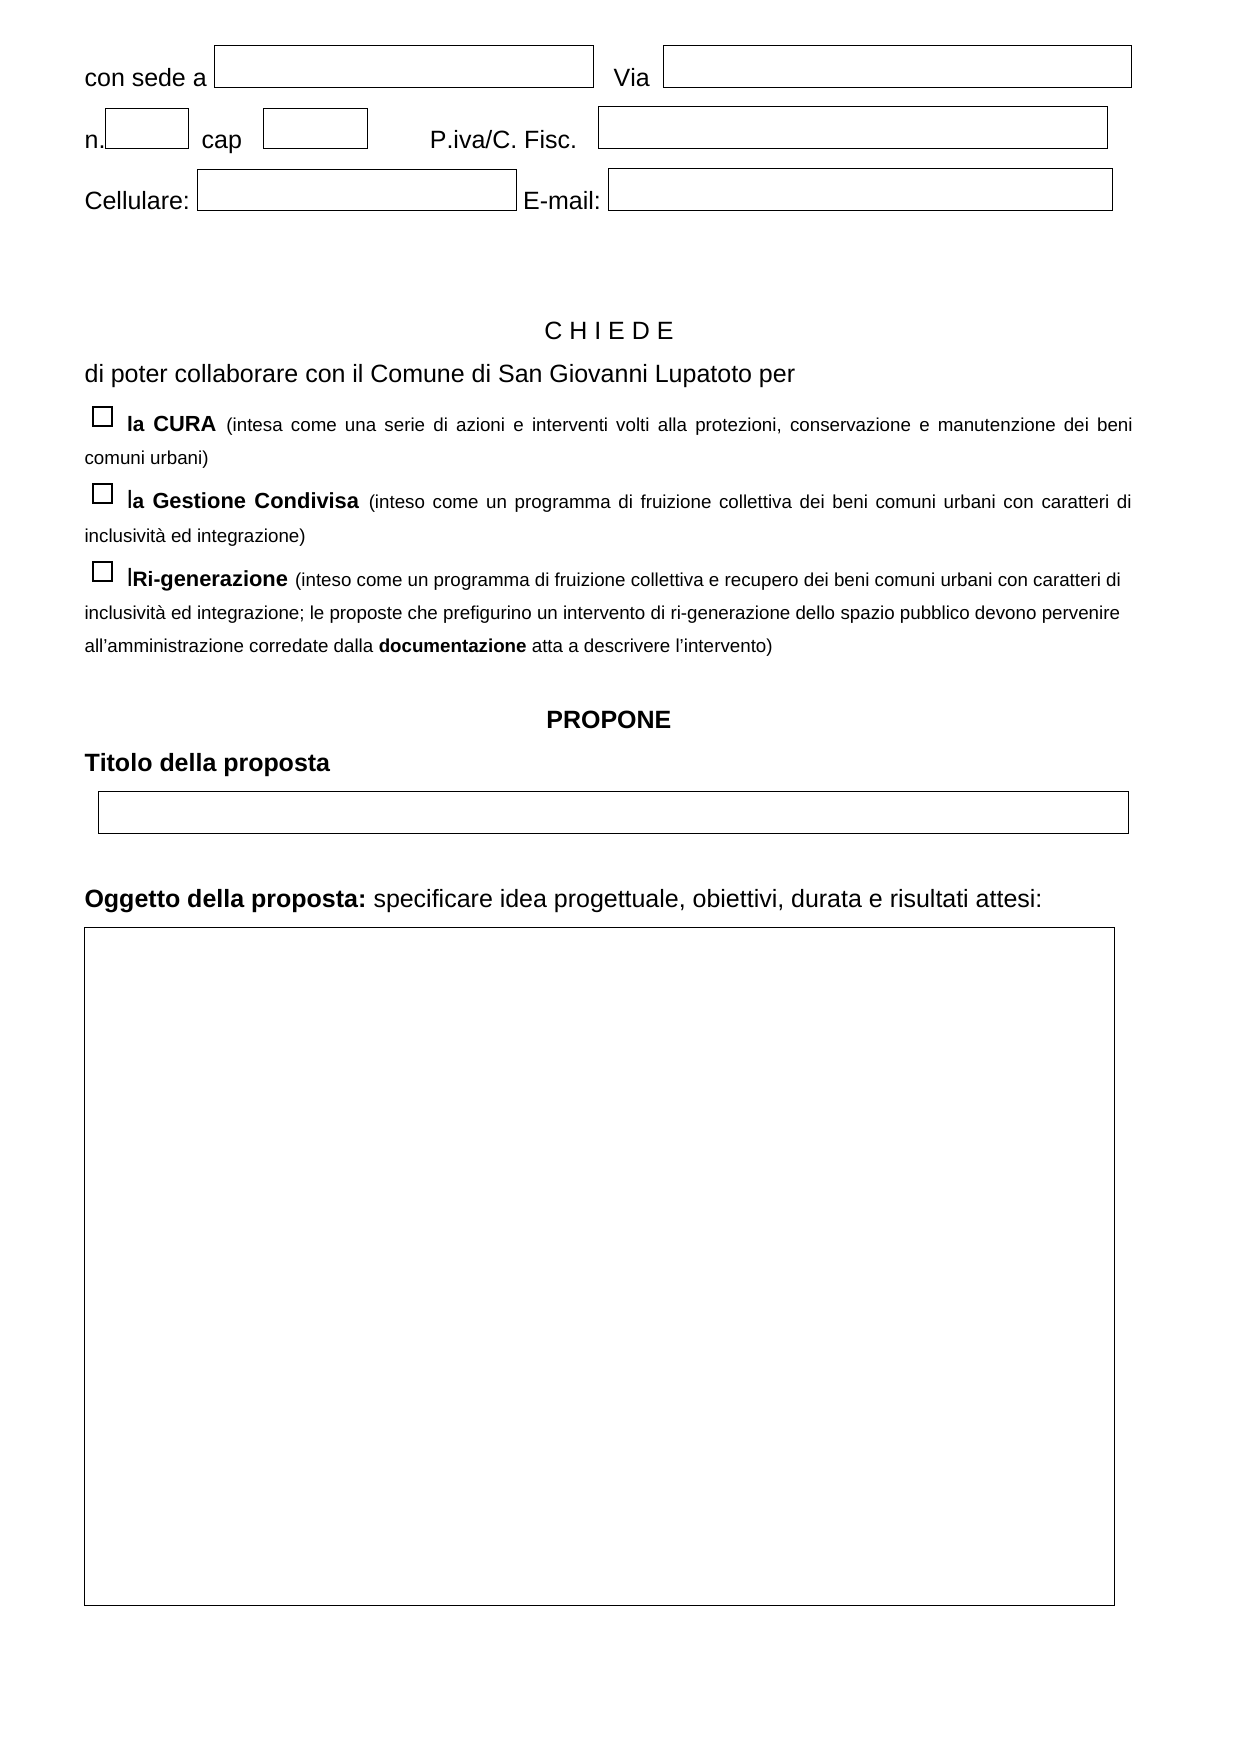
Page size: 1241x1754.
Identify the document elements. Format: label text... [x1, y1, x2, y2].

text Titolo della proposta [84, 748, 1133, 777]
text la Gestione Condivisa (inteso come un programma di fruizione collettiva dei beni comuni urbani con caratteri di inclusività ed integrazione) [84, 479, 1133, 546]
text di poter collaborare con il Comune di San Giovanni Lupatoto per [84, 359, 1133, 387]
text la CURA (intesa come una serie di azioni e interventi volti alla protezioni, conservazione e manutenzione dei beni comuni urbani) [84, 402, 1133, 468]
text C H I E D E [84, 316, 1133, 344]
text lRi-generazione (inteso come un programma di fruizione collettiva e recupero dei beni comuni urbani con caratteri di inclusività ed integrazione; le proposte che prefigurino un intervento di ri-generazione dello spazio pubblico devono pervenire all’amministrazione corredate dalla documentazione atta a descrivere l’intervento) [84, 557, 1133, 656]
text PROPONE [84, 705, 1133, 734]
text Oggetto della proposta: specificare idea progettuale, obiettivi, durata e risultati attesi: [84, 883, 1133, 912]
text con sede a Via n. cap P.iva/C. Fisc. Cellulare: E-mail: [84, 45, 1133, 215]
